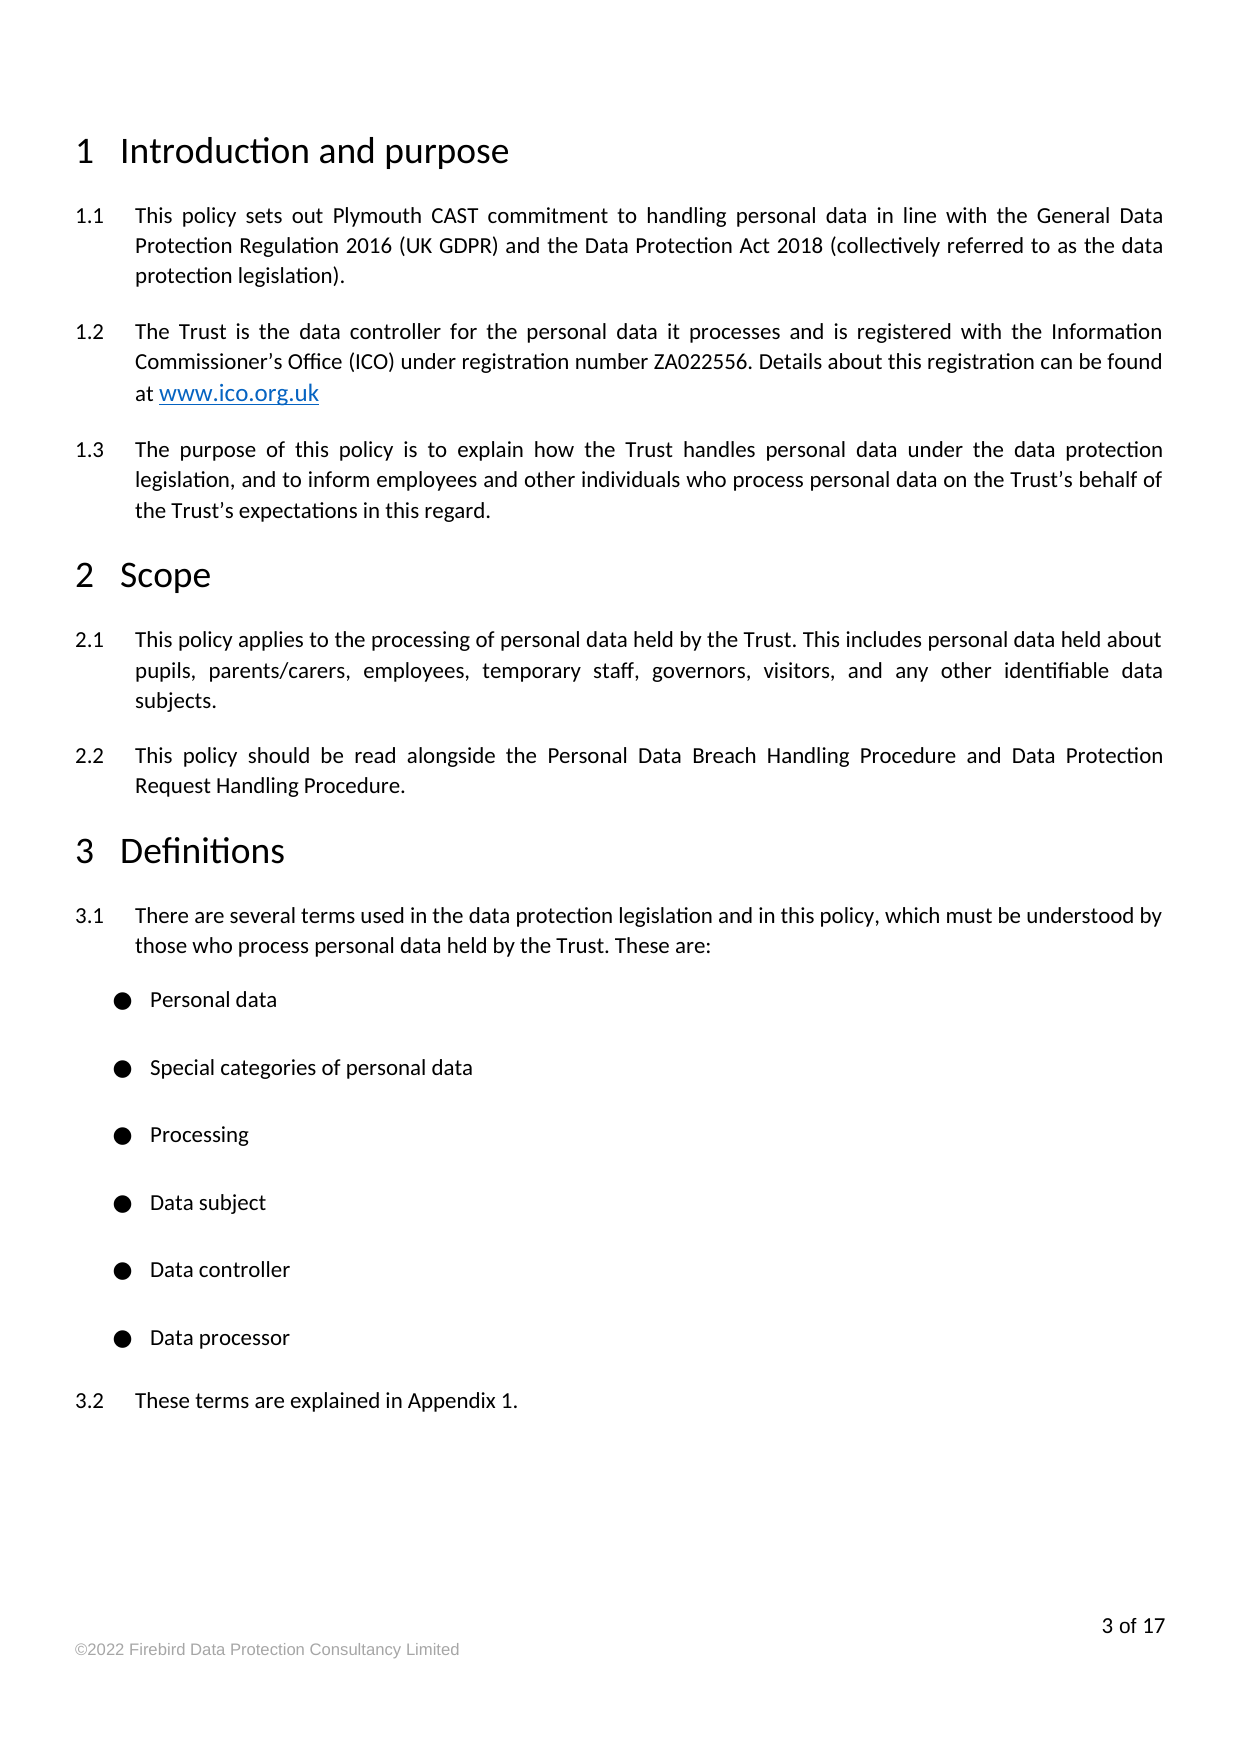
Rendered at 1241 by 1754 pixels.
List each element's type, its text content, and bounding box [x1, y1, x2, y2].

list Data processor [112, 1311, 1165, 1358]
list This policy applies to the processing of personal data held by the Trust. This includes personal data held about pupils, parents/carers, employees, temporary staff, governors, visitors, and any other identifiable data subjects. [75, 626, 1165, 714]
list The Trust is the data controller for the personal data it processes and is registered with the Information Commissioner’s Office (ICO) under registration number ZA022556. Details about this registration can be found at www.ico.org.uk [75, 317, 1165, 408]
list This policy should be read alongside the Personal Data Breach Handling Procedure and Data Protection Request Handling Procedure. [75, 741, 1165, 799]
list Special categories of personal data [112, 1041, 1165, 1088]
list Data controller [112, 1243, 1165, 1291]
subtitle Definitions [75, 827, 1165, 872]
subtitle Scope [75, 551, 1165, 597]
list These terms are explained in Appendix 1. [75, 1387, 1165, 1415]
subtitle Introduction and purpose [75, 127, 1165, 173]
list Data subject [112, 1176, 1165, 1223]
list Processing [112, 1109, 1165, 1156]
list There are several terms used in the data protection legislation and in this policy, which must be understood by those who process personal data held by the Trust. These are: [75, 901, 1165, 959]
list This policy sets out Plymouth CAST commitment to handling personal data in line with the General Data Protection Regulation 2016 (UK GDPR) and the Data Protection Act 2018 (collectively referred to as the data protection legislation). [75, 201, 1165, 290]
list The purpose of this policy is to explain how the Trust handles personal data under the data protection legislation, and to inform employees and other individuals who process personal data on the Trust’s behalf of the Trust’s expectations in this regard. [75, 435, 1165, 524]
list Personal data [112, 974, 1165, 1021]
